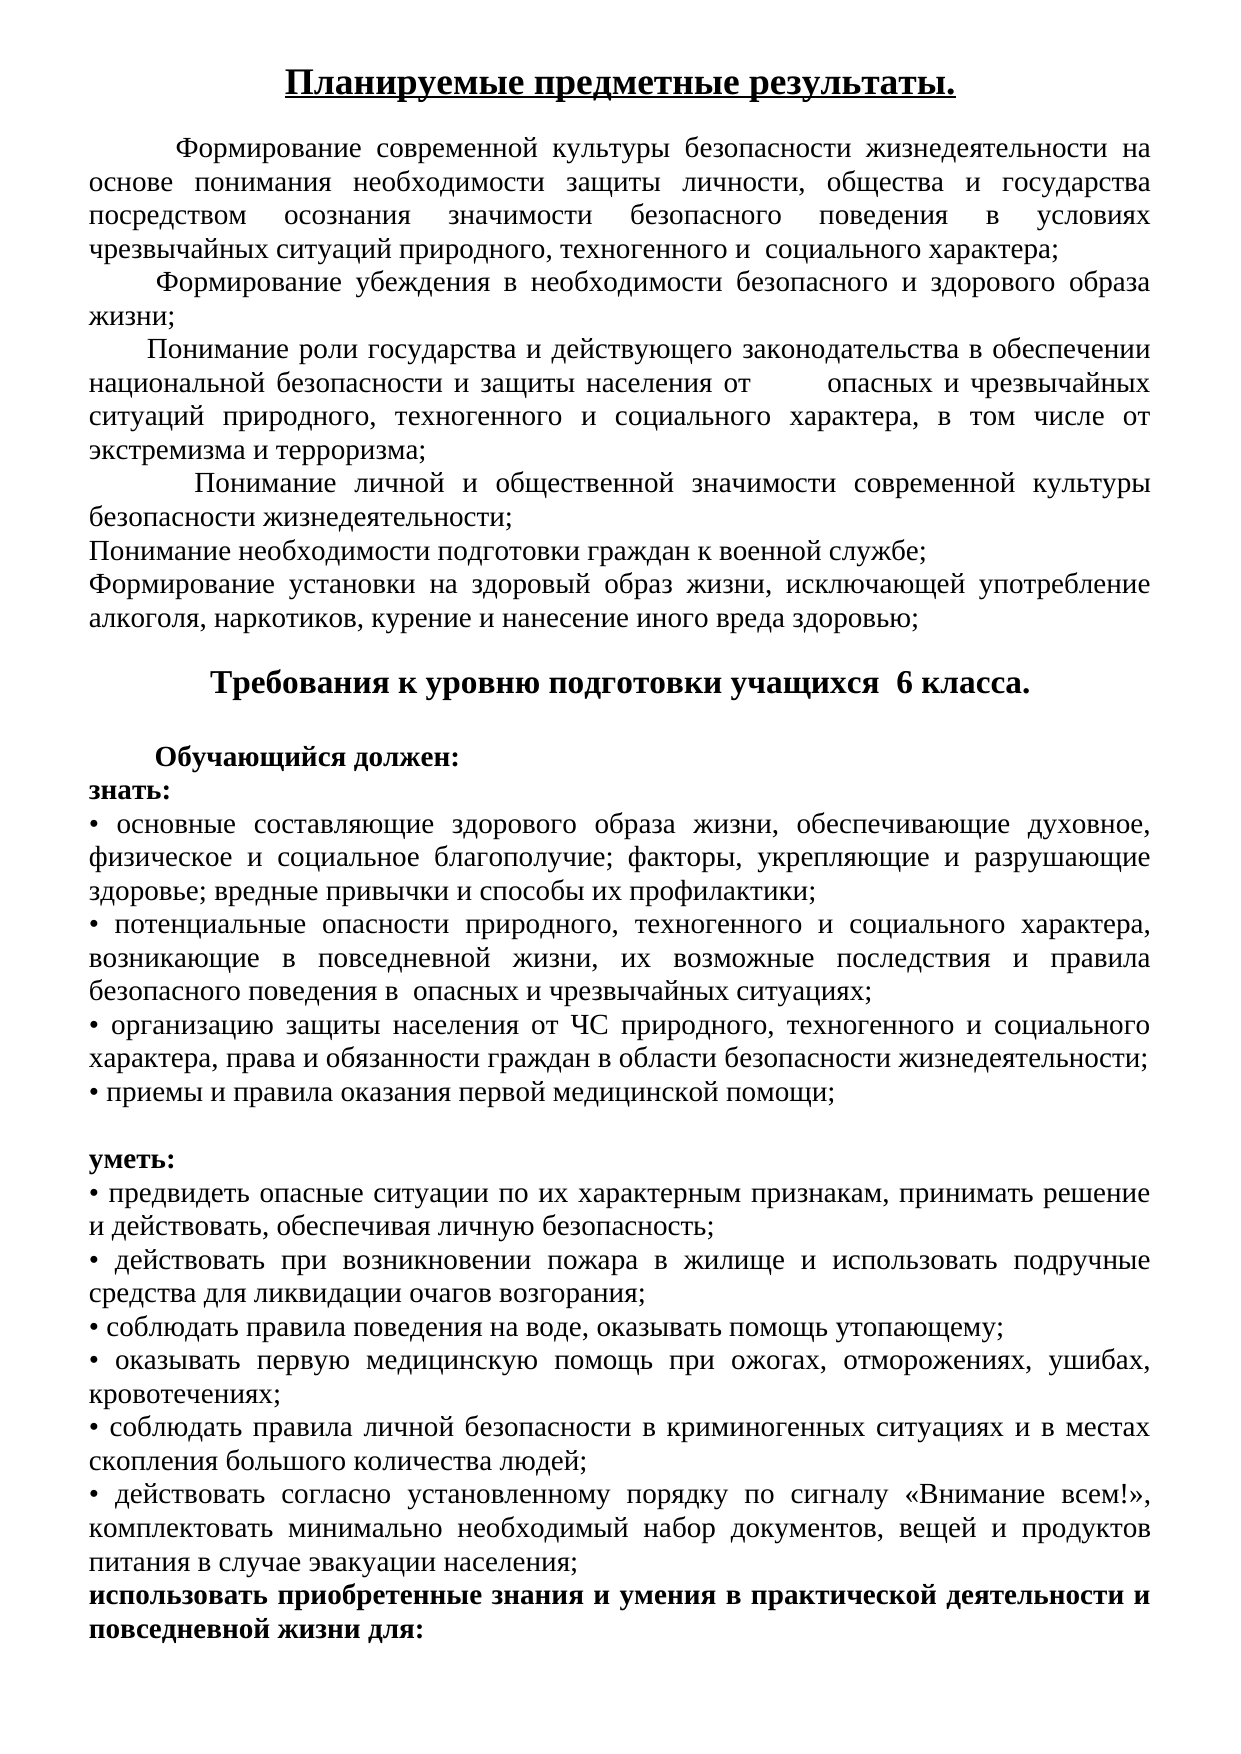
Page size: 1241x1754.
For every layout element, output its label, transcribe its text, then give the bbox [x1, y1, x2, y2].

text • приемы и правила оказания первой медицинской помощи; [89, 1074, 1152, 1108]
text Формирование современной культуры безопасности жизнедеятельности на основе понимания необходимости защиты личности, общества и государства посредством осознания значимости безопасного поведения в условиях чрезвычайных ситуаций природного, техногенного и социального характера; [89, 130, 1152, 264]
text использовать приобретенные знания и умения в практической деятельности и повседневной жизни для: [89, 1577, 1152, 1644]
text • соблюдать правила личной безопасности в криминогенных ситуациях и в местах скопления большого количества людей; [89, 1409, 1152, 1477]
text • потенциальные опасности природного, техногенного и социального характера, возникающие в повседневной жизни, их возможные последствия и правила безопасного поведения в опасных и чрезвычайных ситуациях; [89, 906, 1152, 1007]
text • предвидеть опасные ситуации по их характерным признакам, принимать решение и действовать, обеспечивая личную безопасность; [89, 1175, 1152, 1242]
text • оказывать первую медицинскую помощь при ожогах, отморожениях, ушибах, кровотечениях; [89, 1342, 1152, 1409]
text • организацию защиты населения от ЧС природного, техногенного и социального характера, права и обязанности граждан в области безопасности жизнедеятельности; [89, 1007, 1152, 1074]
text Понимание необходимости подготовки граждан к военной службе; [89, 533, 1152, 566]
text Понимание личной и общественной значимости современной культуры безопасности жизнедеятельности; [89, 466, 1152, 533]
text Формирование убеждения в необходимости безопасного и здорового образа жизни; [89, 264, 1152, 331]
text Формирование установки на здоровый образ жизни, исключающей употребление алкоголя, наркотиков, курение и нанесение иного вреда здоровью; [89, 566, 1152, 633]
text Планируемые предметные результаты. [89, 59, 1152, 102]
text уметь: [89, 1141, 1152, 1175]
text Требования к уровню подготовки учащихся 6 класса. [89, 662, 1152, 700]
text Понимание роли государства и действующего законодательства в обеспечении национальной безопасности и защиты населения от опасных и чрезвычайных ситуаций природного, техногенного и социального характера, в том числе от экстремизма и терроризма; [89, 331, 1152, 466]
text • действовать при возникновении пожара в жилище и использовать подручные средства для ликвидации очагов возгорания; [89, 1242, 1152, 1309]
text • соблюдать правила поведения на воде, оказывать помощь утопающему; [89, 1309, 1152, 1342]
text Обучающийся должен: [89, 739, 1152, 772]
text • основные составляющие здорового образа жизни, обеспечивающие духовное, физическое и социальное благополучие; факторы, укрепляющие и разрушающие здоровье; вредные привычки и способы их профилактики; [89, 806, 1152, 906]
text • действовать согласно установленному порядку по сигналу «Внимание всем!», комплектовать минимально необходимый набор документов, вещей и продуктов питания в случае эвакуации населения; [89, 1477, 1152, 1577]
text знать: [89, 772, 1152, 806]
